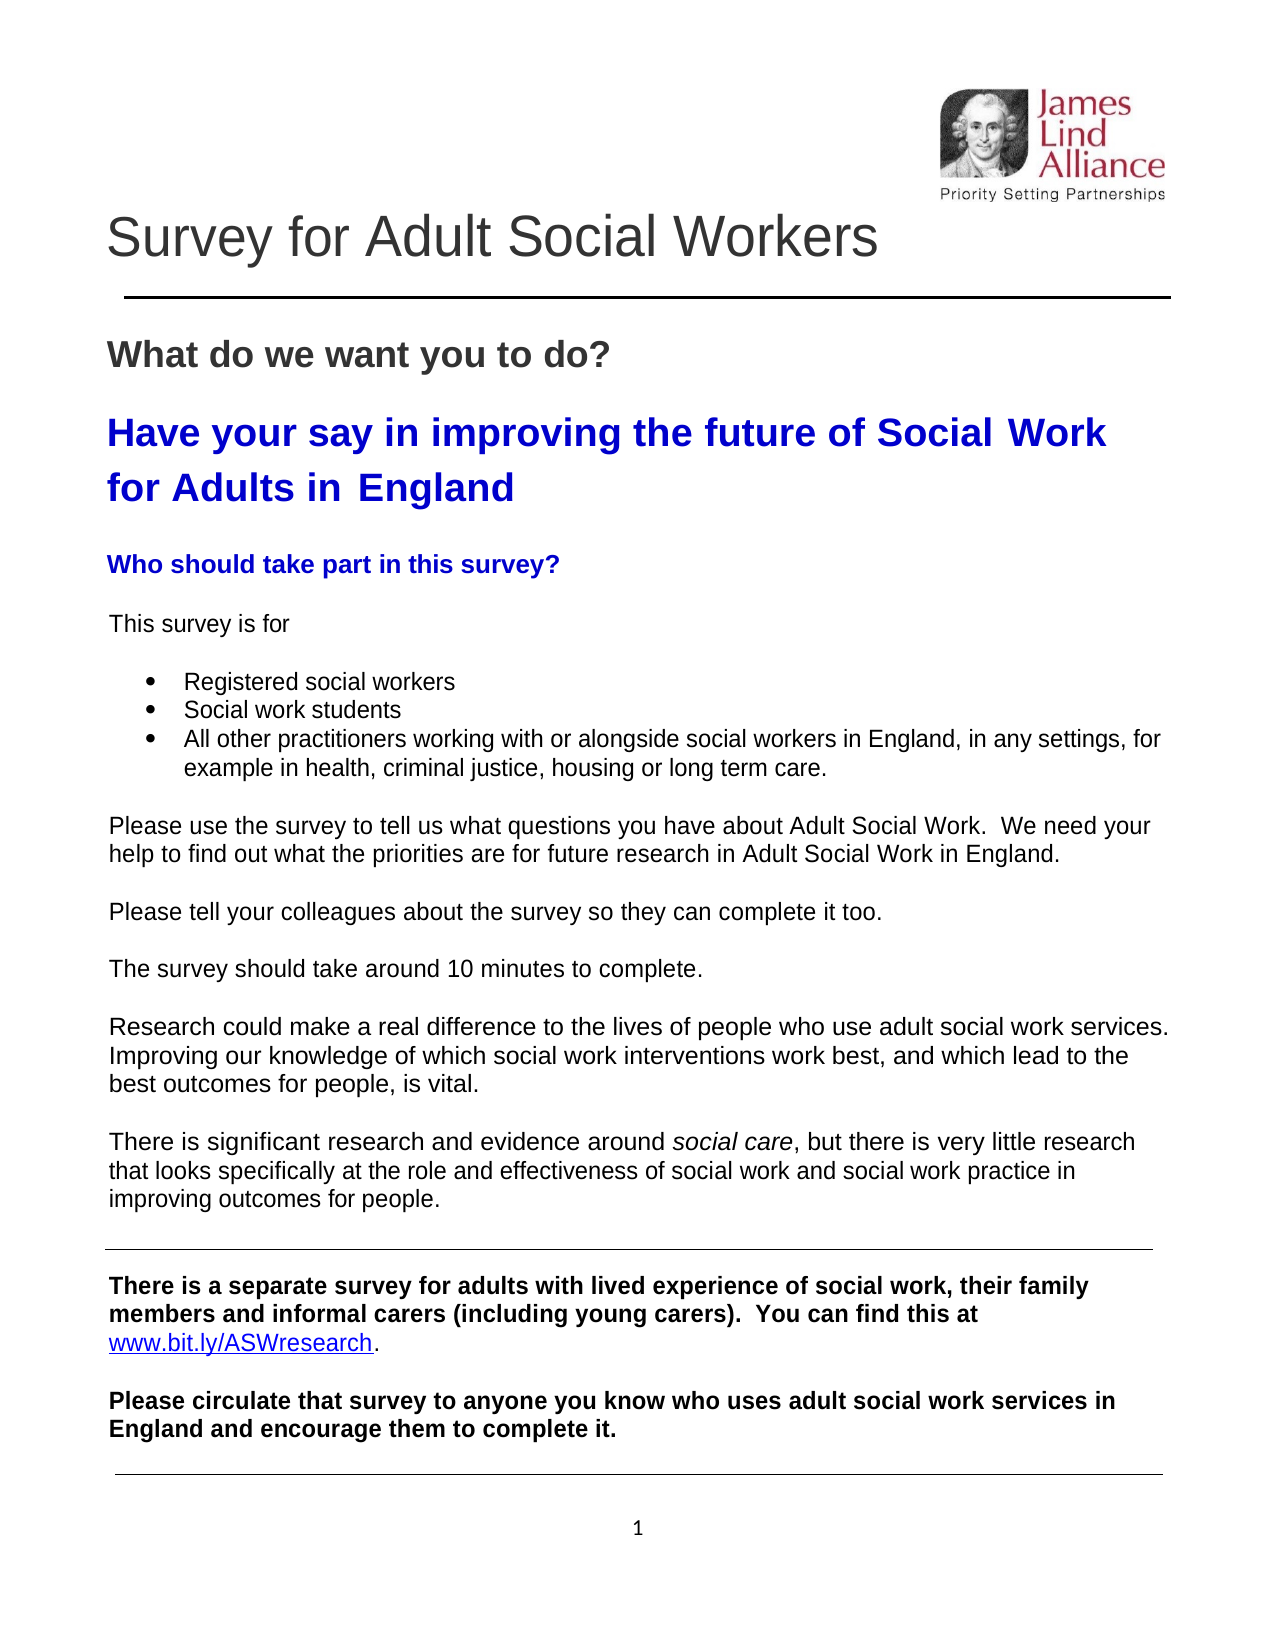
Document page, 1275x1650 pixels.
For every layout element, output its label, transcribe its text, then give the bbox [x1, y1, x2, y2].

text This survey is for [109, 609, 1181, 638]
list Registered social workers [146, 667, 1181, 695]
list Social work students [146, 695, 1181, 724]
text There is significant research and evidence around social care, but there is very little research that looks specifically at the role and effectiveness of social work and social work practice in improving outcomes for people. [109, 1127, 1181, 1213]
picture [939, 88, 1165, 202]
text There is a separate survey for adults with lived experience of social work, their family members and informal carers (including young carers). You can find this at www.bit.ly/ASWresearch. [109, 1271, 1181, 1357]
text Please use the survey to tell us what questions you have about Adult Social Work. We need your help to find out what the priorities are for future research in Adult Social Work in England. [109, 811, 1181, 868]
text The survey should take around 10 minutes to complete. [109, 954, 1181, 983]
text Have your say in improving the future of Social Work for Adults in England [107, 409, 1164, 510]
text Survey for Adult Social Workers [107, 202, 1164, 269]
text Who should take part in this survey? [107, 549, 1164, 579]
list All other practitioners working with or alongside social workers in England, in any settings, for example in health, criminal justice, housing or long term care. [146, 724, 1181, 782]
text Please circulate that survey to anyone you know who uses adult social work services in England and encourage them to complete it. [109, 1386, 1181, 1443]
subtitle What do we want you to do? [107, 332, 1164, 375]
text Research could make a real difference to the lives of people who use adult social work services. Improving our knowledge of which social work interventions work best, and which lead to the best outcomes for people, is vital. [109, 1012, 1181, 1098]
text Please tell your colleagues about the survey so they can complete it too. [109, 897, 1181, 926]
